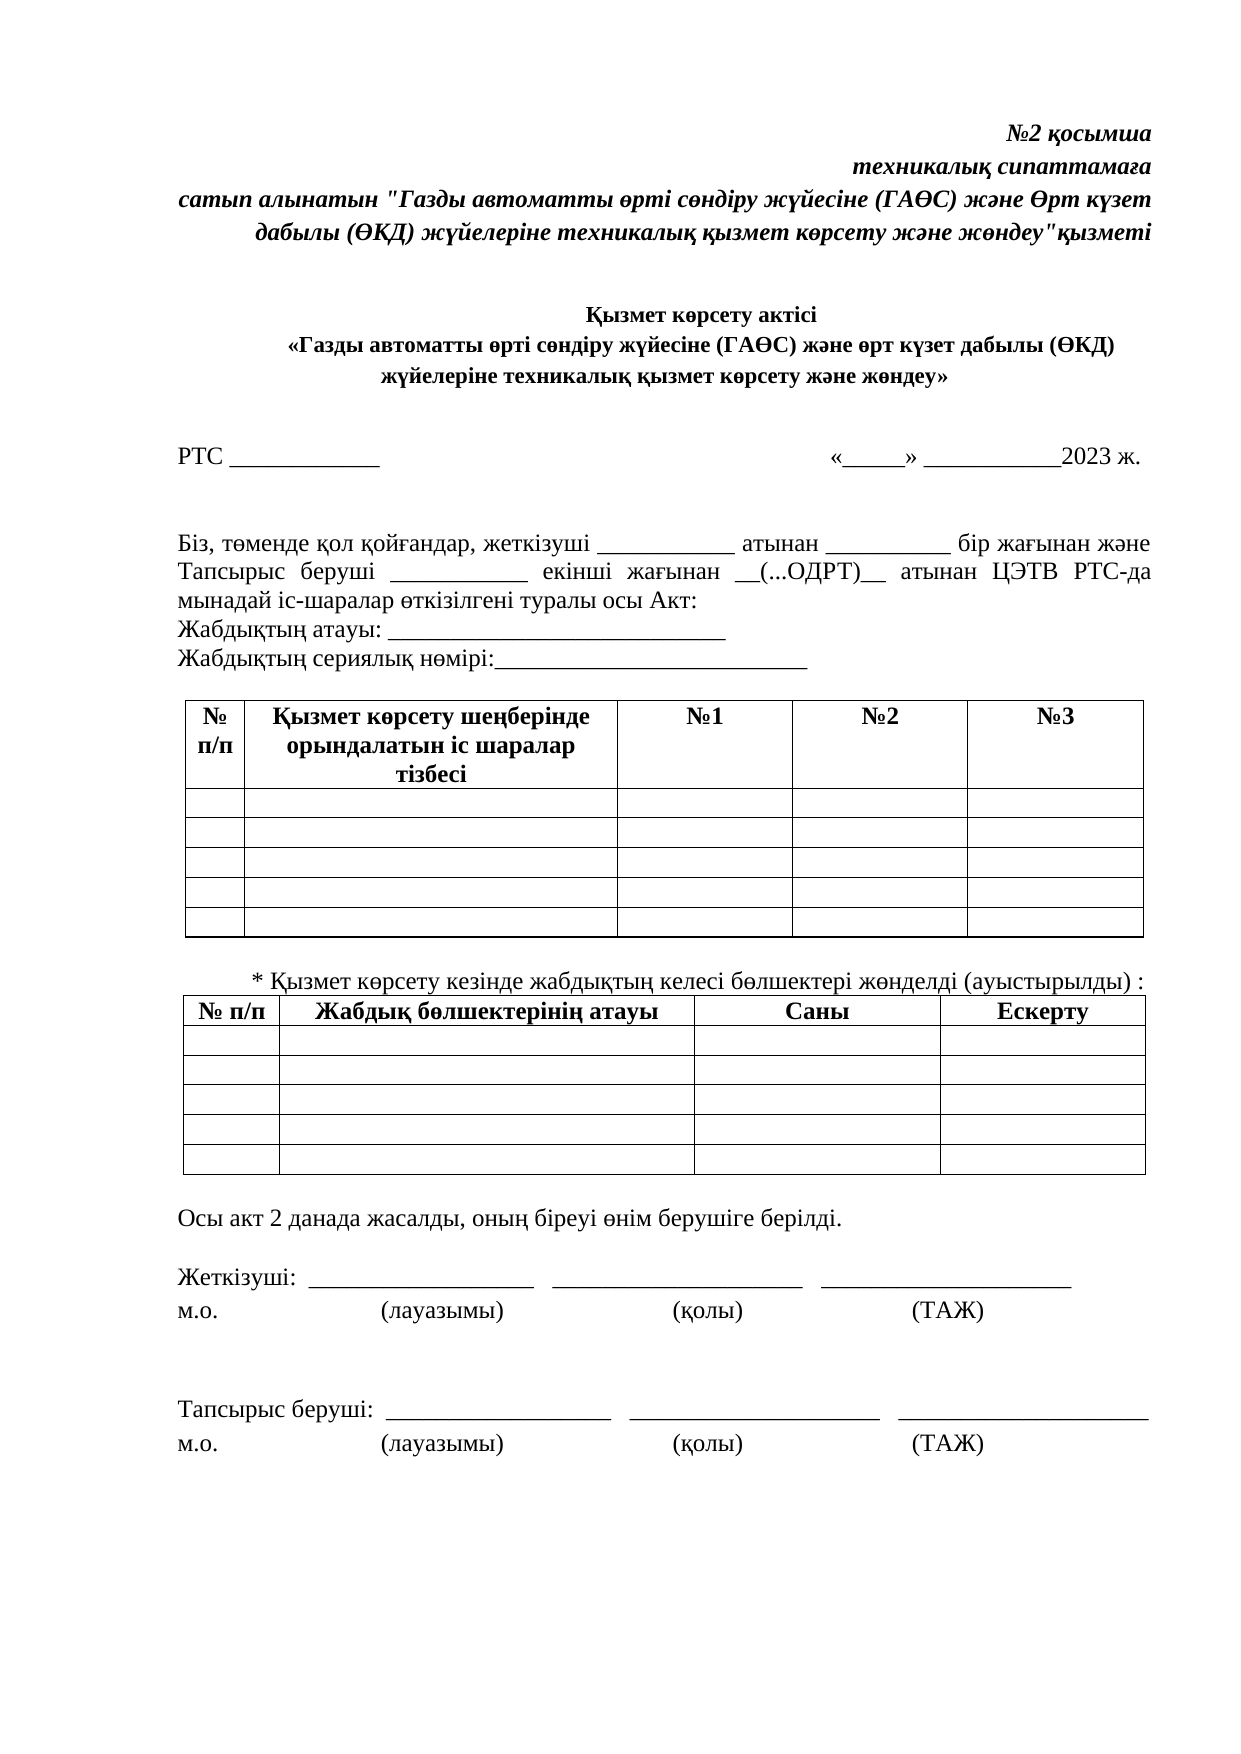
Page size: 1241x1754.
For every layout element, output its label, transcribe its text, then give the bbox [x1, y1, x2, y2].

table_header № п/п [184, 996, 279, 1025]
table_cell [186, 878, 244, 907]
table_cell [793, 848, 967, 877]
text №2 қосымша [177, 118, 1152, 147]
text Біз, төменде қол қойғандар, жеткізуші ___________ атынан __________ бір жағынан және Тапсырыс беруші ___________ екінші жағынан __(...ОДРТ)__ атынан ЦЭТВ РТС-да мынадай іс-шаралар өткізілгені туралы осы Акт: [177, 528, 1152, 614]
table_cell [280, 1115, 694, 1144]
table_cell [941, 1115, 1145, 1144]
text м.о. (лауазымы) (қолы) (ТАЖ) [177, 1296, 1152, 1324]
table_header Саны [695, 996, 940, 1025]
table_cell [941, 1026, 1145, 1054]
table_cell [184, 1056, 279, 1084]
text Жабдықтың атауы: ___________________________ [177, 614, 1152, 643]
table_cell [968, 789, 1143, 817]
table_cell [695, 1026, 940, 1054]
table_cell [793, 878, 967, 907]
table_cell [695, 1115, 940, 1144]
table_cell [618, 789, 792, 817]
table_cell [245, 789, 617, 817]
table_cell [941, 1145, 1145, 1174]
table_cell [793, 908, 967, 936]
table_cell [280, 1026, 694, 1054]
table_cell [793, 789, 967, 817]
table_cell [280, 1056, 694, 1084]
table_cell [618, 908, 792, 936]
text м.о. (лауазымы) (қолы) (ТАЖ) [177, 1428, 1152, 1456]
table_cell [941, 1085, 1145, 1114]
table_cell [186, 789, 244, 817]
table_cell [184, 1026, 279, 1054]
table_header Жабдық бөлшектерінің атауы [280, 996, 694, 1025]
table_cell [941, 1056, 1145, 1084]
table_header №3 [968, 701, 1143, 787]
table_cell [968, 908, 1143, 936]
table_cell [695, 1085, 940, 1114]
text Жабдықтың сериялық нөмірі:_________________________ [177, 643, 1152, 671]
text сатып алынатын "Газды автоматты өрті сөндіру жүйесіне (ГАӨС) және Өрт күзет дабылы (ӨКД) жүйелеріне техникалық қызмет көрсету және жөндеу"қызметі [177, 184, 1152, 246]
text Тапсырыс беруші: __________________ ____________________ ____________________ [177, 1394, 1152, 1423]
table_header №2 [793, 701, 967, 787]
table_cell [184, 1085, 279, 1114]
table_cell [793, 818, 967, 847]
table_cell [695, 1056, 940, 1084]
table_cell [968, 818, 1143, 847]
table_header №1 [618, 701, 792, 787]
table_cell [968, 878, 1143, 907]
table_cell [184, 1115, 279, 1144]
table_cell [968, 848, 1143, 877]
text Осы акт 2 данада жасалды, оның біреуі өнім берушіге берілді. [177, 1203, 1152, 1232]
table_cell [186, 908, 244, 936]
text * Қызмет көрсету кезінде жабдықтың келесі бөлшектері жөнделді (ауыстырылды) : [177, 966, 1152, 995]
text РТС ____________ «_____» ___________2023 ж. [177, 441, 1152, 470]
table_cell [618, 848, 792, 877]
table_header № п/п [186, 701, 244, 787]
table_cell [186, 848, 244, 877]
list «Газды автоматты өрті сөндіру жүйесіне (ГАӨС) және өрт күзет дабылы (ӨКД) жүйелеріне техникалық қызмет көрсету және жөндеу» [177, 331, 1152, 388]
table_cell [186, 818, 244, 847]
table_cell [184, 1145, 279, 1174]
table_cell [618, 818, 792, 847]
table_header Қызмет көрсету шеңберінде орындалатын іс шаралар тізбесі [245, 701, 617, 787]
table_cell [618, 878, 792, 907]
list Қызмет көрсету актісі [177, 301, 1152, 328]
table_cell [245, 818, 617, 847]
text Жеткізуші: __________________ ____________________ ____________________ [177, 1262, 1152, 1291]
table_header Ескерту [941, 996, 1145, 1025]
table_cell [280, 1145, 694, 1174]
table_cell [245, 878, 617, 907]
table_cell [695, 1145, 940, 1174]
table_cell [280, 1085, 694, 1114]
table_cell [245, 848, 617, 877]
text техникалық сипаттамаға [177, 151, 1152, 180]
table_cell [245, 908, 617, 936]
